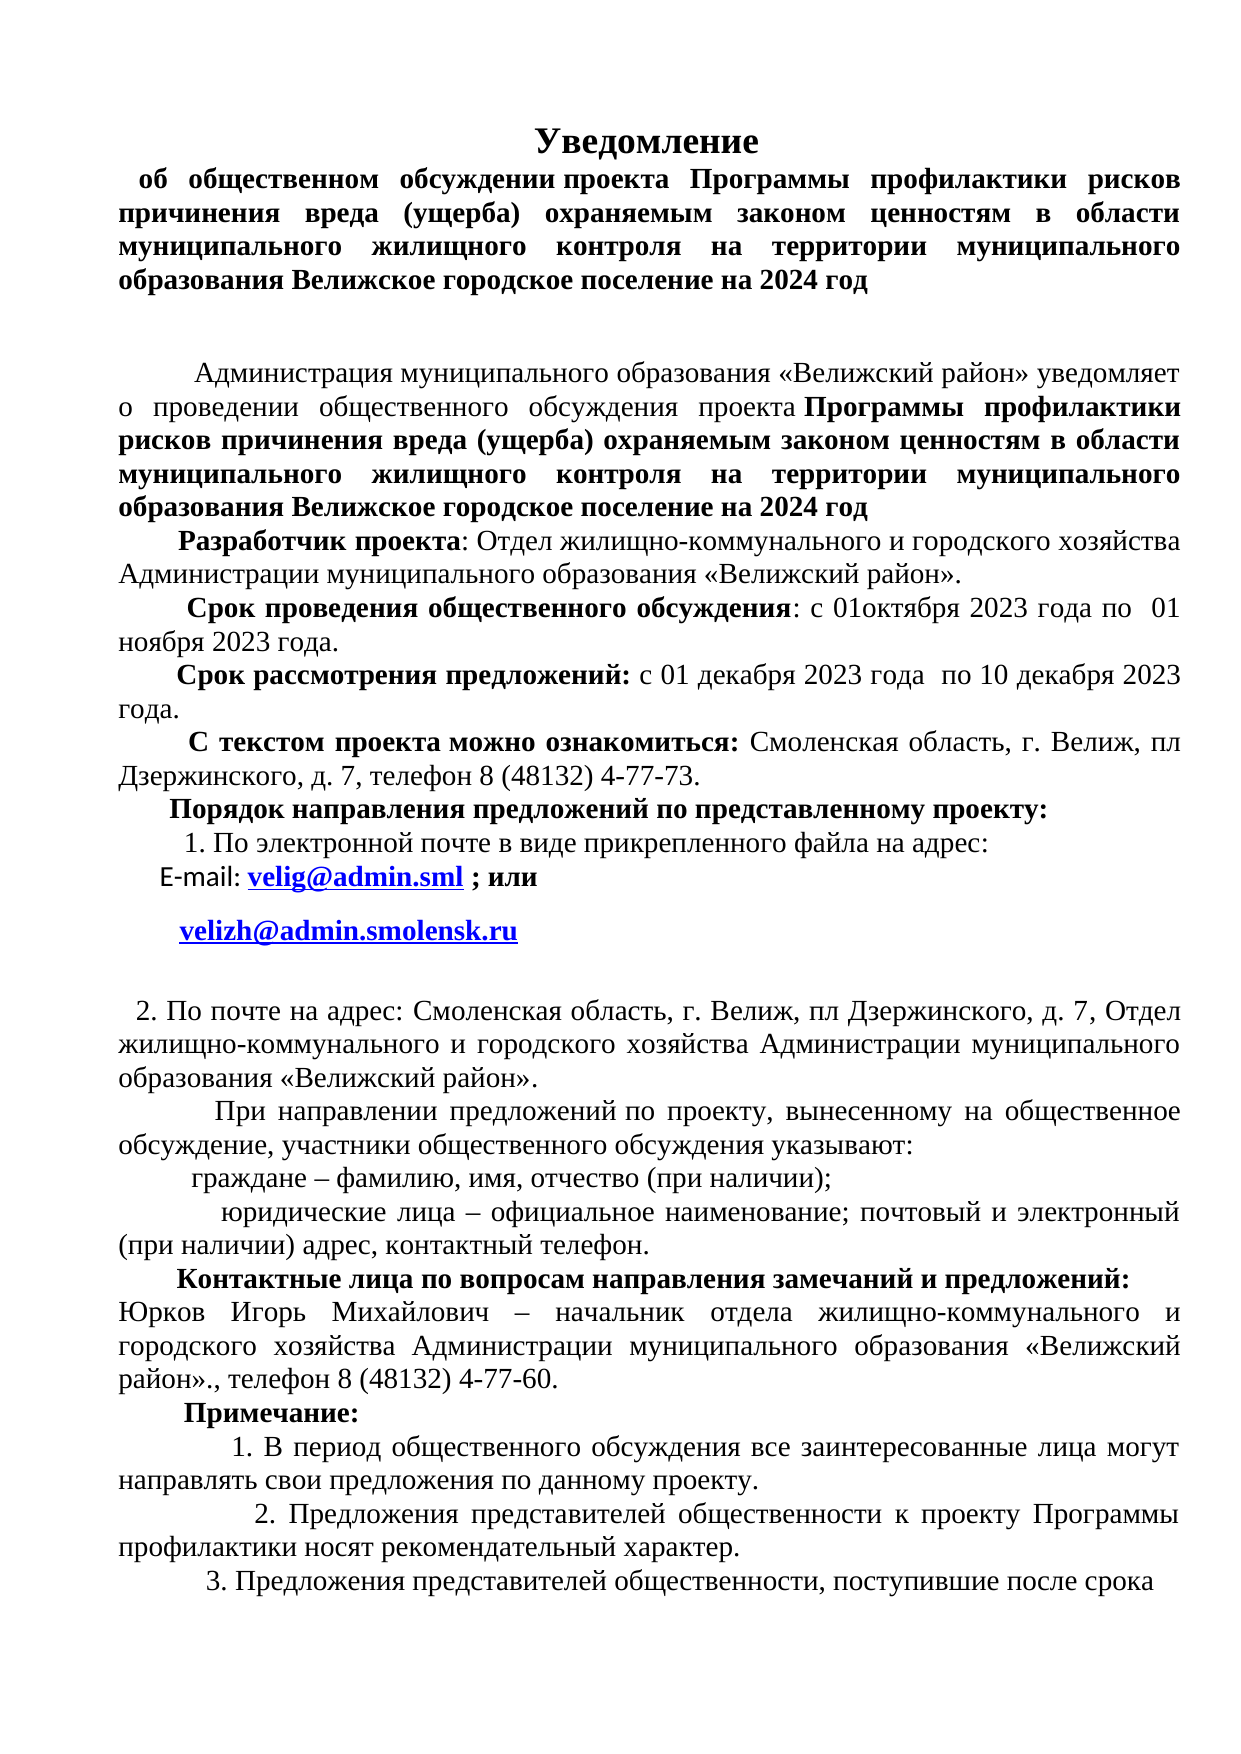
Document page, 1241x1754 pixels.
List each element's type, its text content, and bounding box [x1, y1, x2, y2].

text С текстом проекта можно ознакомиться: Смоленская область, г. Велиж, пл Дзержинского, д. 7, телефон 8 (48132) 4-77-73. [118, 724, 1181, 791]
text Примечание: [118, 1395, 1181, 1429]
text E-mail: velig@admin.sml ; или [118, 858, 579, 894]
text юридические лица – официальное наименование; почтовый и электронный (при наличии) адрес, контактный телефон. [118, 1194, 1181, 1261]
text 2. По почте на адрес: Смоленская область, г. Велиж, пл Дзержинского, д. 7, Отдел жилищно-коммунального и городского хозяйства Администрации муниципального образования «Велижский район». [118, 993, 1181, 1093]
text 1. В период общественного обсуждения все заинтересованные лица могут направлять свои предложения по данному проекту. [118, 1429, 1181, 1496]
text Разработчик проекта: Отдел жилищно-коммунального и городского хозяйства Администрации муниципального образования «Велижский район». [118, 523, 1181, 590]
text Юрков Игорь Михайлович – начальник отдела жилищно-коммунального и городского хозяйства Администрации муниципального образования «Велижский район»., телефон 8 (48132) 4-77-60. [118, 1294, 1181, 1395]
text Уведомление [487, 118, 1181, 161]
text velizh@admin.smolensk.ru [118, 913, 579, 946]
text 1. По электронной почте в виде прикрепленного файла на адрес: [118, 825, 1181, 858]
text Срок проведения общественного обсуждения: с 01октября 2023 года по 01 ноября 2023 года. [118, 590, 1181, 657]
text граждане – фамилию, имя, отчество (при наличии); [118, 1160, 1181, 1194]
text При направлении предложений по проекту, вынесенному на общественное обсуждение, участники общественного обсуждения указывают: [118, 1093, 1181, 1160]
text Срок рассмотрения предложений: с 01 декабря 2023 года по 10 декабря 2023 года. [118, 657, 1181, 724]
text Контактные лица по вопросам направления замечаний и предложений: [118, 1261, 1181, 1294]
text Администрация муниципального образования «Велижский район» уведомляет о проведении общественного обсуждения проекта Программы профилактики рисков причинения вреда (ущерба) охраняемым законом ценностям в области муниципального жилищного контроля на территории муниципального образования Велижское городское поселение на 2024 год [118, 355, 1181, 523]
text 2. Предложения представителей общественности к проекту Программы профилактики носят рекомендательный характер. [118, 1496, 1181, 1563]
text об общественном обсуждении проекта Программы профилактики рисков причинения вреда (ущерба) охраняемым законом ценностям в области муниципального жилищного контроля на территории муниципального образования Велижское городское поселение на 2024 год [118, 161, 1181, 295]
text 3. Предложения представителей общественности, поступившие после срока [118, 1563, 1181, 1596]
text Порядок направления предложений по представленному проекту: [118, 791, 1181, 825]
